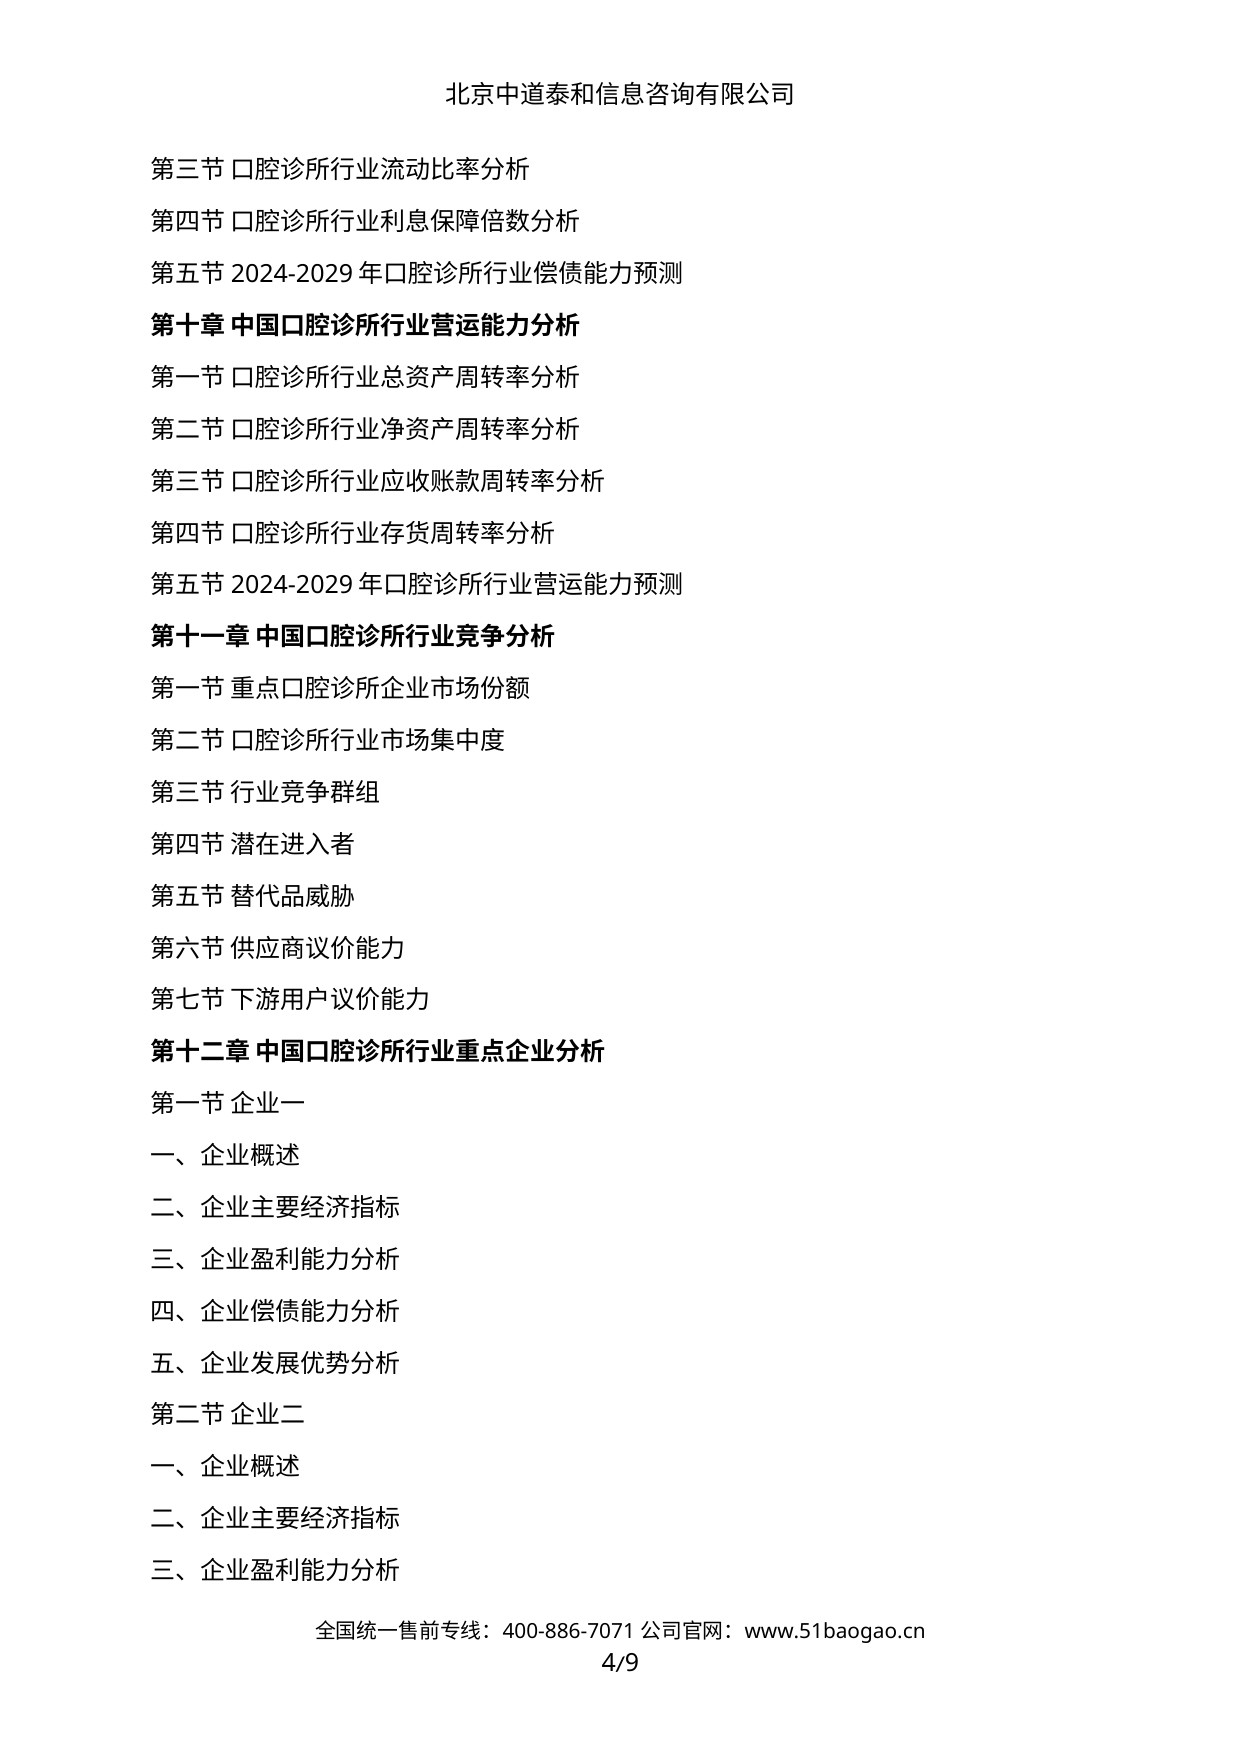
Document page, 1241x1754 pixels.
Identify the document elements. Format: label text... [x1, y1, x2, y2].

text 三、企业盈利能力分析 [150, 1551, 1090, 1587]
text 第一节 口腔诊所行业总资产周转率分析 [150, 357, 1090, 394]
text 第一节 企业一 [150, 1084, 1090, 1120]
text 第二节 口腔诊所行业净资产周转率分析 [150, 409, 1090, 446]
text 第六节 供应商议价能力 [150, 928, 1090, 964]
text 第五节 2024-2029年口腔诊所行业营运能力预测 [150, 565, 1090, 601]
text 第五节 替代品威胁 [150, 876, 1090, 912]
text 一、企业概述 [150, 1447, 1090, 1483]
text 五、企业发展优势分析 [150, 1343, 1090, 1379]
text 二、企业主要经济指标 [150, 1499, 1090, 1535]
text 第十章 中国口腔诊所行业营运能力分析 [150, 306, 1090, 342]
text 第四节 潜在进入者 [150, 824, 1090, 861]
text 第一节 重点口腔诊所企业市场份额 [150, 669, 1090, 705]
text 第五节 2024-2029年口腔诊所行业偿债能力预测 [150, 254, 1090, 290]
text 第四节 口腔诊所行业存货周转率分析 [150, 513, 1090, 549]
text 第十二章 中国口腔诊所行业重点企业分析 [150, 1032, 1090, 1068]
text 第七节 下游用户议价能力 [150, 980, 1090, 1016]
text 一、企业概述 [150, 1136, 1090, 1172]
text 第二节 口腔诊所行业市场集中度 [150, 721, 1090, 757]
text 第十一章 中国口腔诊所行业竞争分析 [150, 617, 1090, 653]
text 第三节 口腔诊所行业流动比率分析 [150, 150, 1090, 186]
text 第三节 行业竞争群组 [150, 772, 1090, 809]
text 四、企业偿债能力分析 [150, 1291, 1090, 1327]
text 二、企业主要经济指标 [150, 1187, 1090, 1224]
text 三、企业盈利能力分析 [150, 1239, 1090, 1276]
text 第三节 口腔诊所行业应收账款周转率分析 [150, 461, 1090, 497]
text 第四节 口腔诊所行业利息保障倍数分析 [150, 202, 1090, 238]
text 第二节 企业二 [150, 1395, 1090, 1431]
